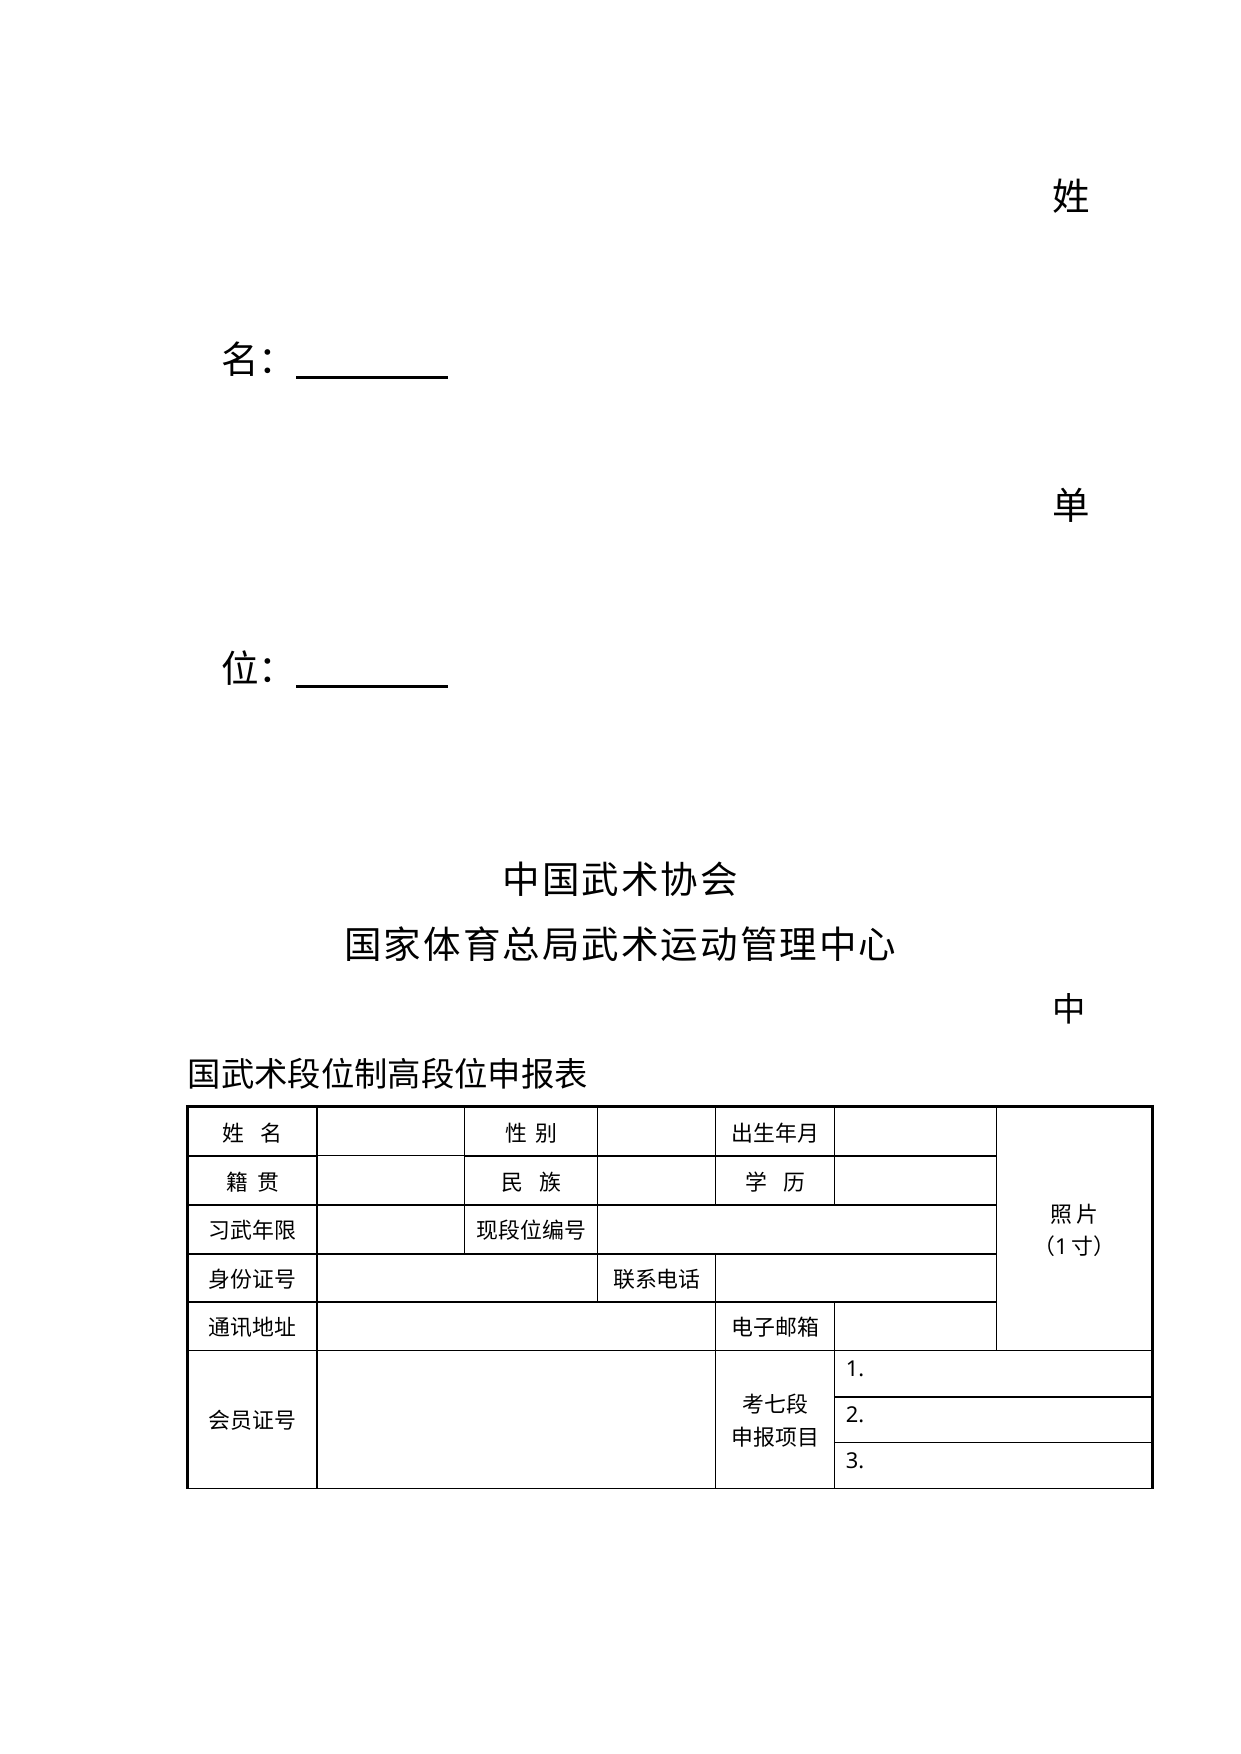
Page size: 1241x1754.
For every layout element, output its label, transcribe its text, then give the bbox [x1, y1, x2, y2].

table_cell [318, 1303, 715, 1350]
table_cell [716, 1255, 996, 1301]
text 中国武术协会 [187, 845, 1053, 910]
text 国家体育总局武术运动管理中心 [187, 910, 1053, 975]
table_cell 身份证号 [189, 1255, 316, 1301]
table_cell 联系电话 [598, 1255, 715, 1301]
table_cell [318, 1156, 464, 1204]
table_cell 通讯地址 [189, 1303, 316, 1350]
text 中国武术段位制高段位申报表 [187, 975, 1053, 1105]
table_cell [835, 1157, 996, 1204]
table_header 照 片 （1寸） [997, 1108, 1151, 1350]
table_cell 籍 贯 [189, 1157, 316, 1204]
table_header [835, 1108, 996, 1155]
table_cell 会员证号 [189, 1351, 316, 1487]
table_cell 电子邮箱 [716, 1303, 834, 1350]
table_cell 1. [835, 1351, 1151, 1396]
table_header 出生年月 [716, 1108, 834, 1155]
table_header [598, 1108, 715, 1155]
table_cell 现段位编号 [465, 1206, 597, 1253]
table_cell 学 历 [716, 1157, 834, 1204]
table_header 姓 名 [189, 1108, 316, 1155]
table_cell 民 族 [465, 1157, 597, 1204]
table_cell 习武年限 [189, 1206, 316, 1253]
table_header [318, 1108, 464, 1155]
table_cell [318, 1351, 715, 1487]
table_cell 3. [835, 1443, 1151, 1487]
table_cell [598, 1206, 996, 1253]
table_cell [318, 1206, 464, 1253]
text 姓 名： [187, 162, 1053, 389]
table_cell 2. [835, 1398, 1151, 1442]
text 单 位： [187, 471, 1053, 698]
table_header 性 别 [465, 1108, 597, 1155]
table_cell [598, 1157, 715, 1204]
table_cell 考七段 申报项目 [716, 1351, 834, 1487]
table_cell [318, 1255, 597, 1301]
table_cell [835, 1303, 996, 1350]
